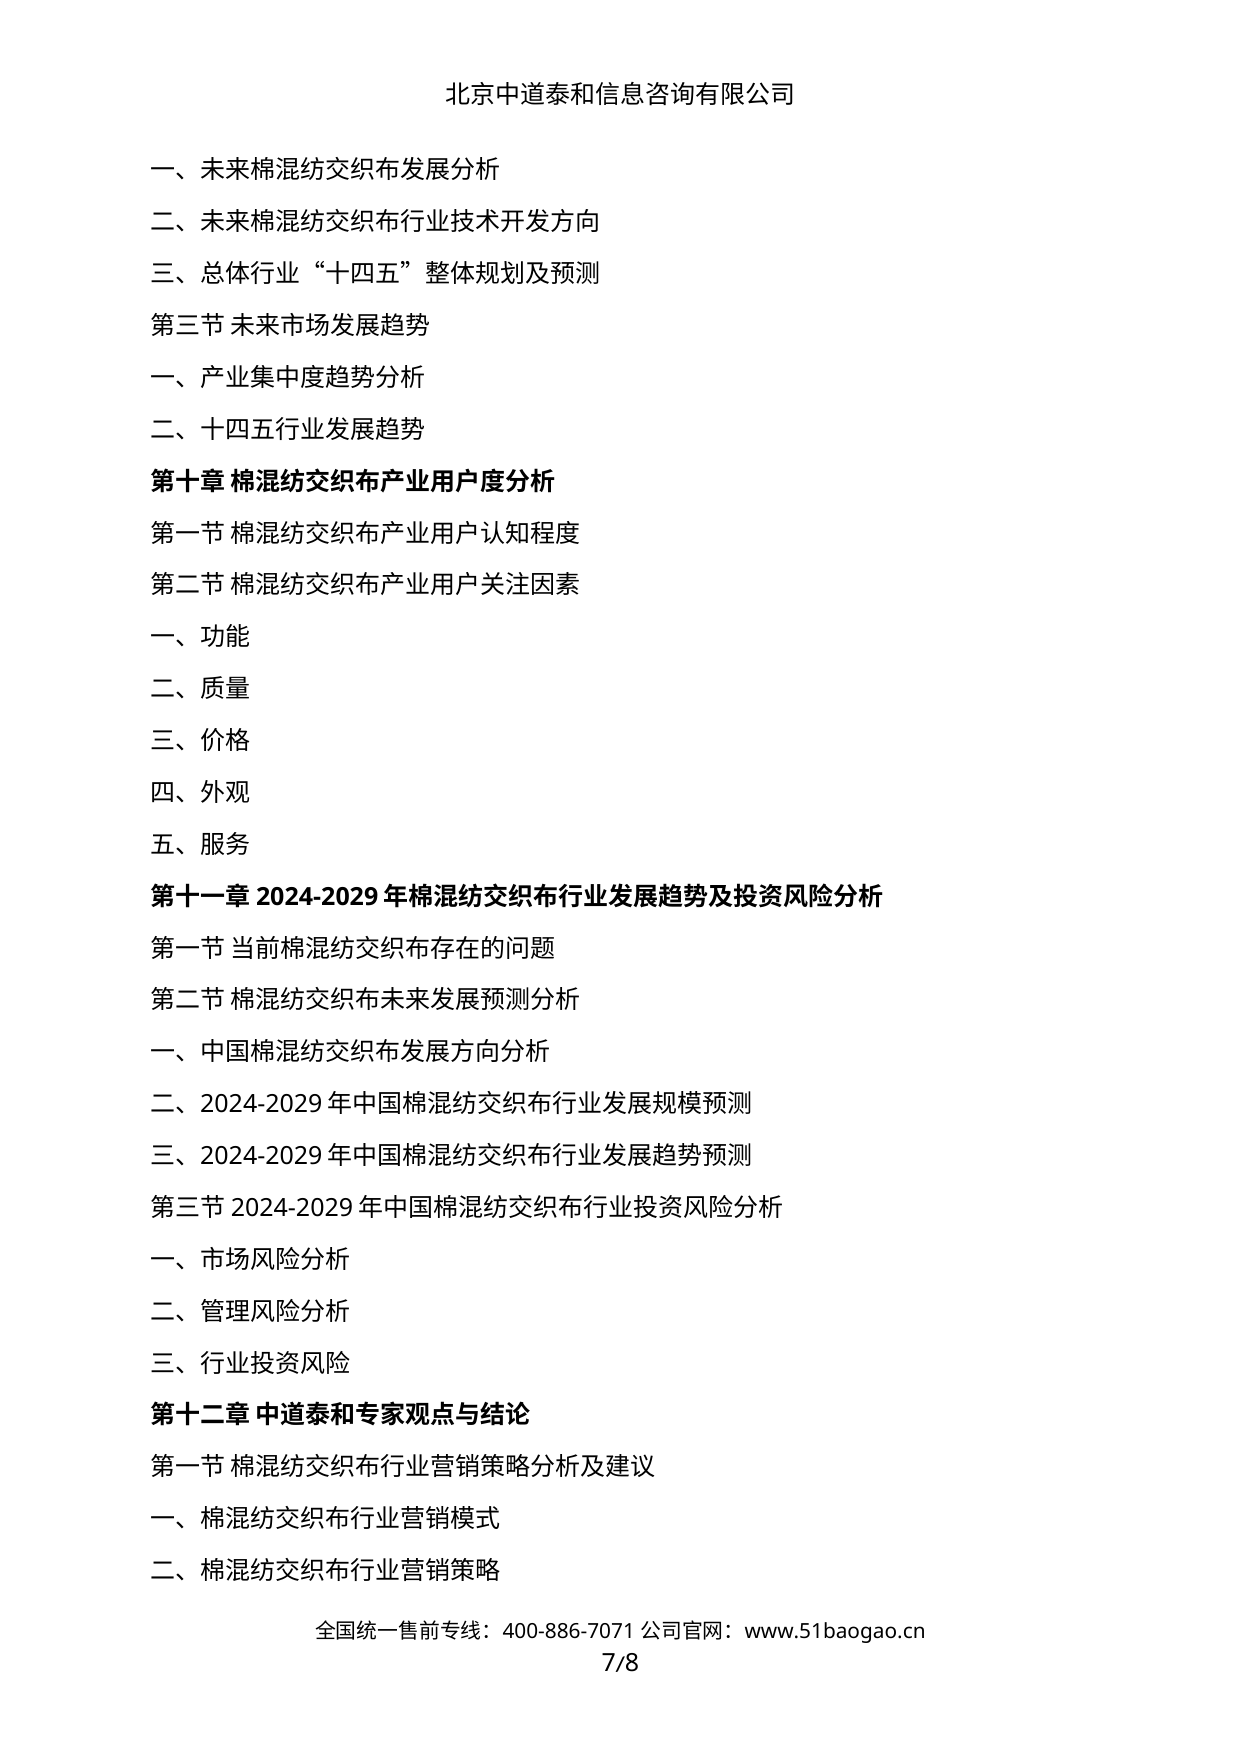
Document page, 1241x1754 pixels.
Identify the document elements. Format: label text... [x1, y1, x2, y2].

text 一、中国棉混纺交织布发展方向分析 [150, 1032, 1090, 1068]
text 二、管理风险分析 [150, 1291, 1090, 1327]
text 一、棉混纺交织布行业营销模式 [150, 1499, 1090, 1535]
text 一、功能 [150, 617, 1090, 653]
text 第十二章 中道泰和专家观点与结论 [150, 1395, 1090, 1431]
text 第一节 当前棉混纺交织布存在的问题 [150, 928, 1090, 964]
text 第三节 2024-2029年中国棉混纺交织布行业投资风险分析 [150, 1187, 1090, 1224]
text 第一节 棉混纺交织布产业用户认知程度 [150, 513, 1090, 549]
text 一、产业集中度趋势分析 [150, 357, 1090, 394]
text 第一节 棉混纺交织布行业营销策略分析及建议 [150, 1447, 1090, 1483]
text 一、未来棉混纺交织布发展分析 [150, 150, 1090, 186]
text 二、2024-2029年中国棉混纺交织布行业发展规模预测 [150, 1084, 1090, 1120]
text 一、市场风险分析 [150, 1239, 1090, 1276]
text 二、未来棉混纺交织布行业技术开发方向 [150, 202, 1090, 238]
text 第十章 棉混纺交织布产业用户度分析 [150, 461, 1090, 497]
text 三、价格 [150, 721, 1090, 757]
text 二、棉混纺交织布行业营销策略 [150, 1551, 1090, 1587]
text 二、质量 [150, 669, 1090, 705]
text 五、服务 [150, 824, 1090, 861]
text 第二节 棉混纺交织布产业用户关注因素 [150, 565, 1090, 601]
text 第三节 未来市场发展趋势 [150, 306, 1090, 342]
text 三、总体行业“十四五”整体规划及预测 [150, 254, 1090, 290]
text 三、2024-2029年中国棉混纺交织布行业发展趋势预测 [150, 1136, 1090, 1172]
text 第十一章 2024-2029年棉混纺交织布行业发展趋势及投资风险分析 [150, 876, 1090, 912]
text 四、外观 [150, 772, 1090, 809]
text 二、十四五行业发展趋势 [150, 409, 1090, 446]
text 第二节 棉混纺交织布未来发展预测分析 [150, 980, 1090, 1016]
text 三、行业投资风险 [150, 1343, 1090, 1379]
